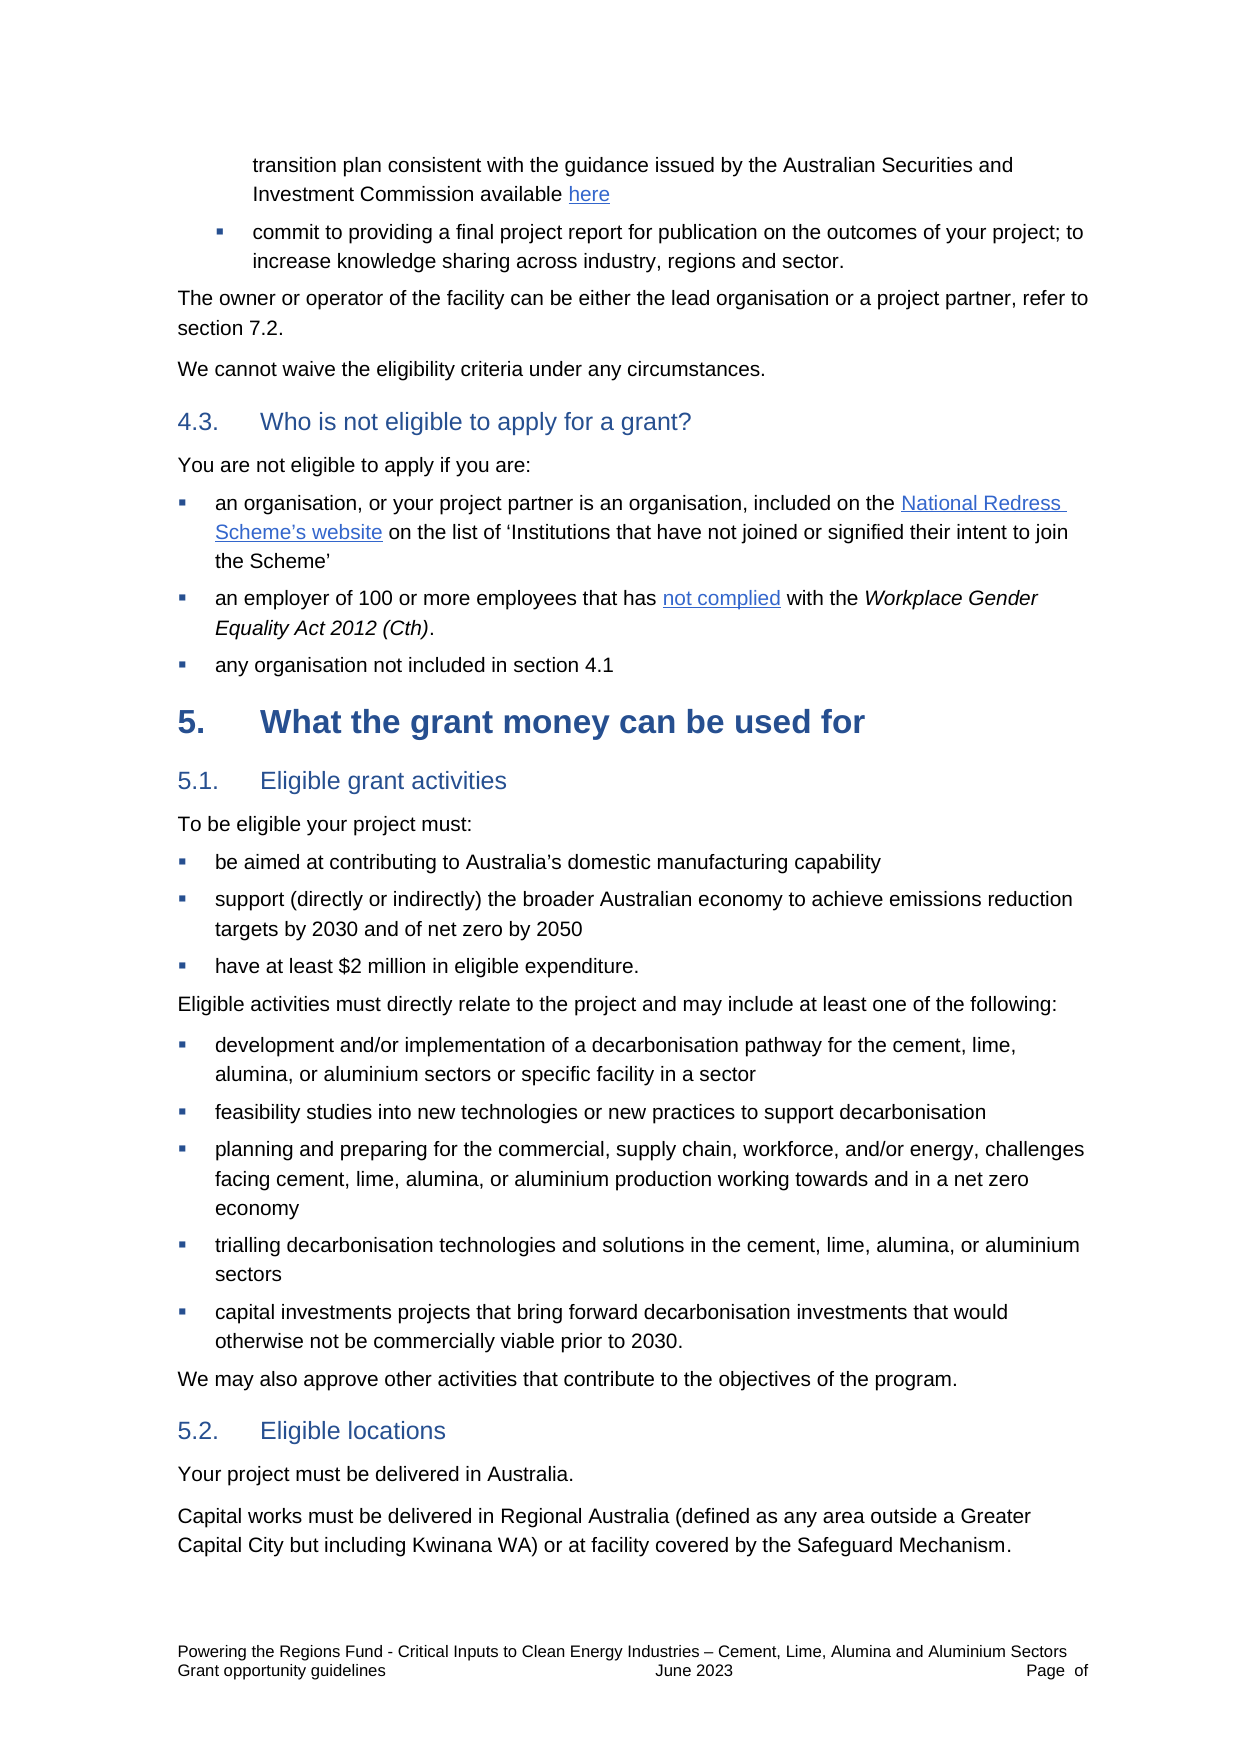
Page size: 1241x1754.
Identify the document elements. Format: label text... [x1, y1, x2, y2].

text Capital works must be delivered in Regional Australia (defined as any area outside a Greater Capital City but including Kwinana WA) or at facility covered by the Safeguard Mechanism. [177, 1499, 1092, 1557]
text We may also approve other activities that contribute to the objectives of the program. [177, 1361, 1092, 1390]
list planning and preparing for the commercial, supply chain, workforce, and/or energy, challenges facing cement, lime, alumina, or aluminium production working towards and in a net zero economy [177, 1132, 1092, 1219]
list support (directly or indirectly) the broader Australian economy to achieve emissions reduction targets by 2030 and of net zero by 2050 [177, 882, 1092, 940]
text To be eligible your project must: [177, 807, 1092, 836]
subtitle What the grant money can be used for [177, 702, 1092, 740]
subtitle Eligible grant activities [177, 765, 1092, 794]
list any organisation not included in section 4.1 [177, 648, 1092, 677]
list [215, 148, 1092, 206]
text You are not eligible to apply if you are: [177, 448, 1092, 477]
text Eligible activities must directly relate to the project and may include at least one of the following: [177, 986, 1092, 1015]
list trialling decarbonisation technologies and solutions in the cement, lime, alumina, or aluminium sectors [177, 1228, 1092, 1286]
subtitle Who is not eligible to apply for a grant? [177, 406, 1092, 435]
list We cannot waive the eligibility criteria under any circumstances. [177, 352, 1092, 381]
list development and/or implementation of a decarbonisation pathway for the cement, lime, alumina, or aluminium sectors or specific facility in a sector [177, 1028, 1092, 1086]
list capital investments projects that bring forward decarbonisation investments that would otherwise not be commercially viable prior to 2030. [177, 1294, 1092, 1353]
list commit to providing a final project report for publication on the outcomes of your project; to increase knowledge sharing across industry, regions and sector. [215, 214, 1092, 273]
list be aimed at contributing to Australia’s domestic manufacturing capability [177, 844, 1092, 874]
text The owner or operator of the facility can be either the lead organisation or a project partner, refer to section 7.2. [177, 281, 1092, 339]
list have at least $2 million in eligible expenditure. [177, 949, 1092, 978]
subtitle Eligible locations [177, 1415, 1092, 1444]
text Your project must be delivered in Australia. [177, 1457, 1092, 1486]
list an organisation, or your project partner is an organisation, included on the National Redress Scheme’s website on the list of ‘Institutions that have not joined or signified their intent to join the Scheme’ [177, 485, 1092, 573]
list an employer of 100 or more employees that has not complied with the Workplace Gender Equality Act 2012 (Cth). [177, 581, 1092, 639]
list feasibility studies into new technologies or new practices to support decarbonisation [177, 1094, 1092, 1124]
